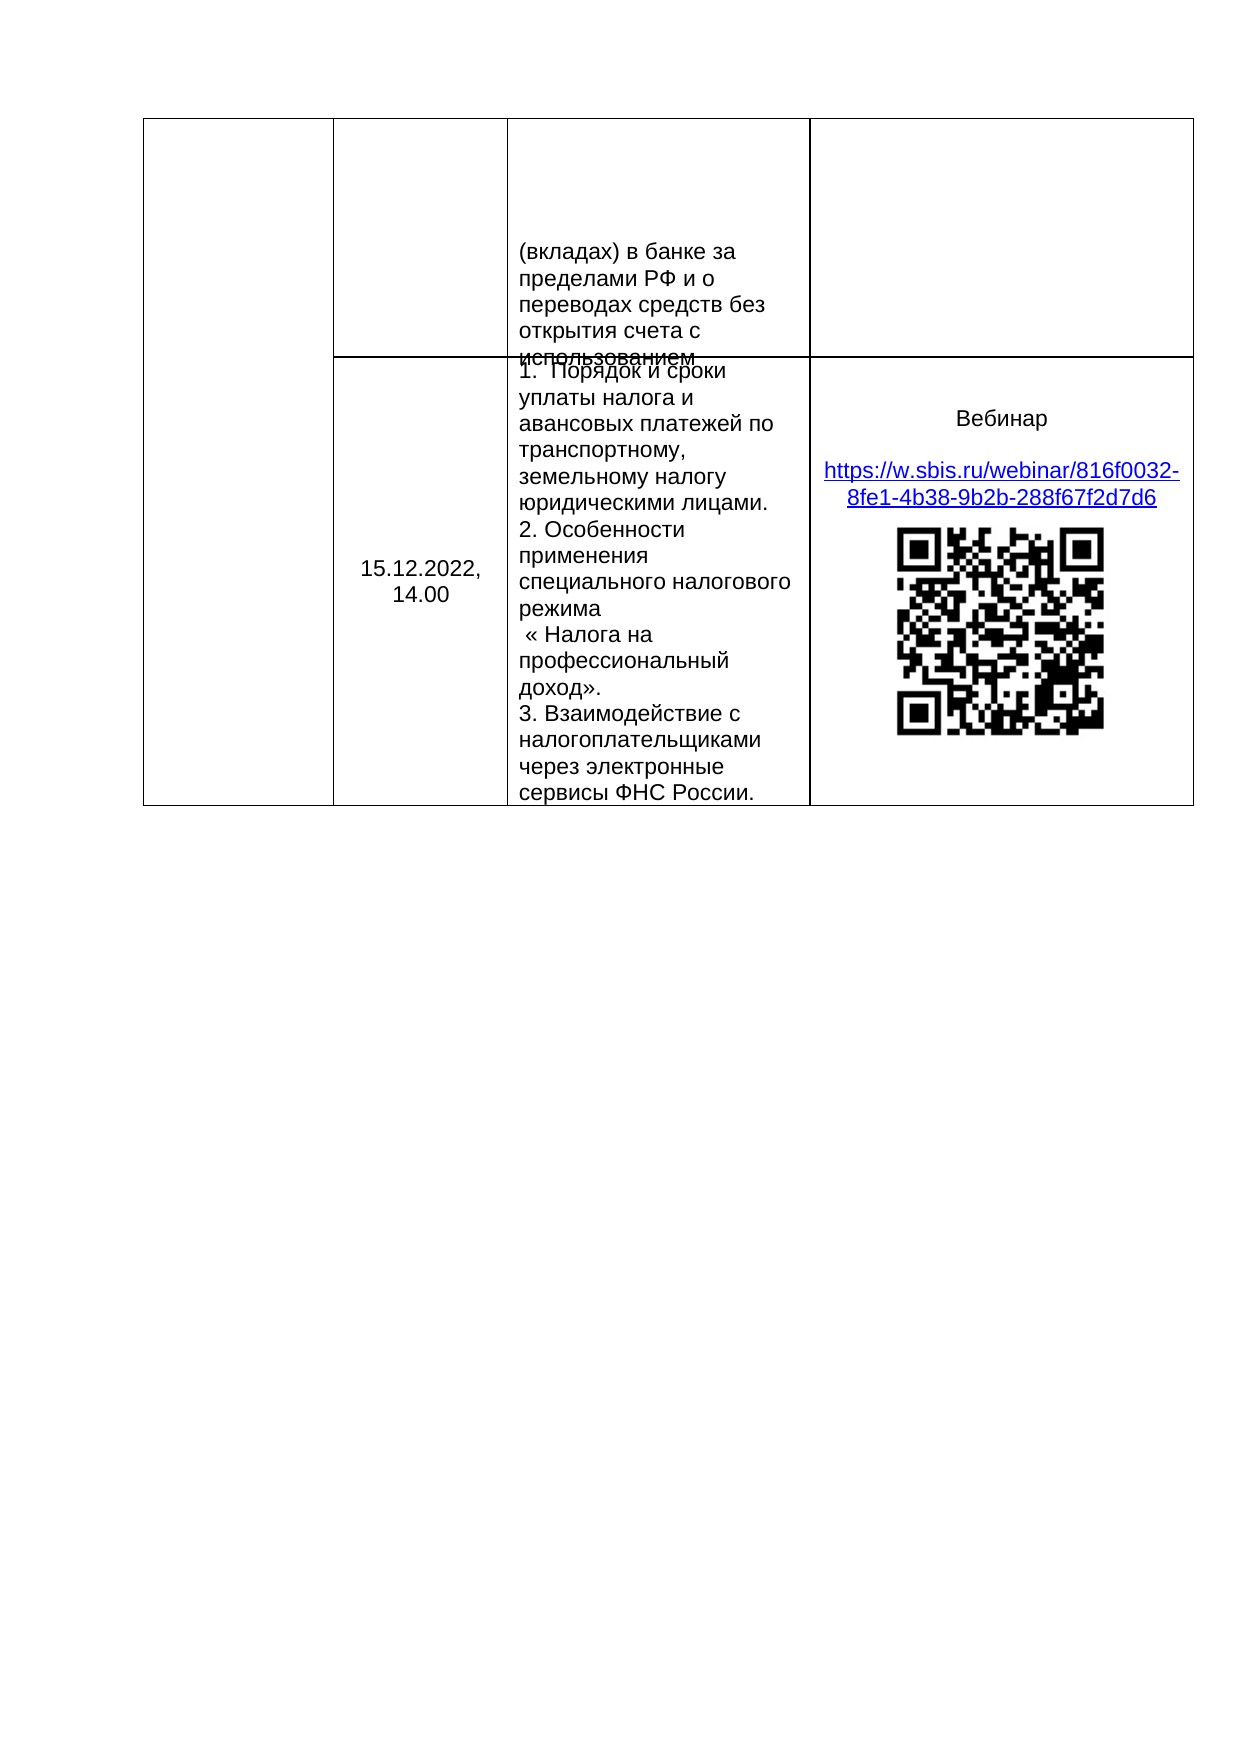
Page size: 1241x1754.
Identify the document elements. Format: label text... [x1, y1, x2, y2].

table_cell 1. Порядок и сроки уплаты налога и авансовых платежей по транспортному, земельному налогу юридическими лицами. 2. Особенности применения специального налогового режима « Налога на профессиональный доход». 3. Взаимодействие с налогоплательщиками через электронные сервисы ФНС России. [508, 358, 809, 805]
table_cell Вебинар https://w.sbis.ru/webinar/816f0032-8fe1-4b38-9b2b-288f67f2d7d6 [811, 358, 1193, 805]
picture [874, 510, 1129, 759]
table_cell 15.12.2022, 14.00 [334, 358, 507, 805]
